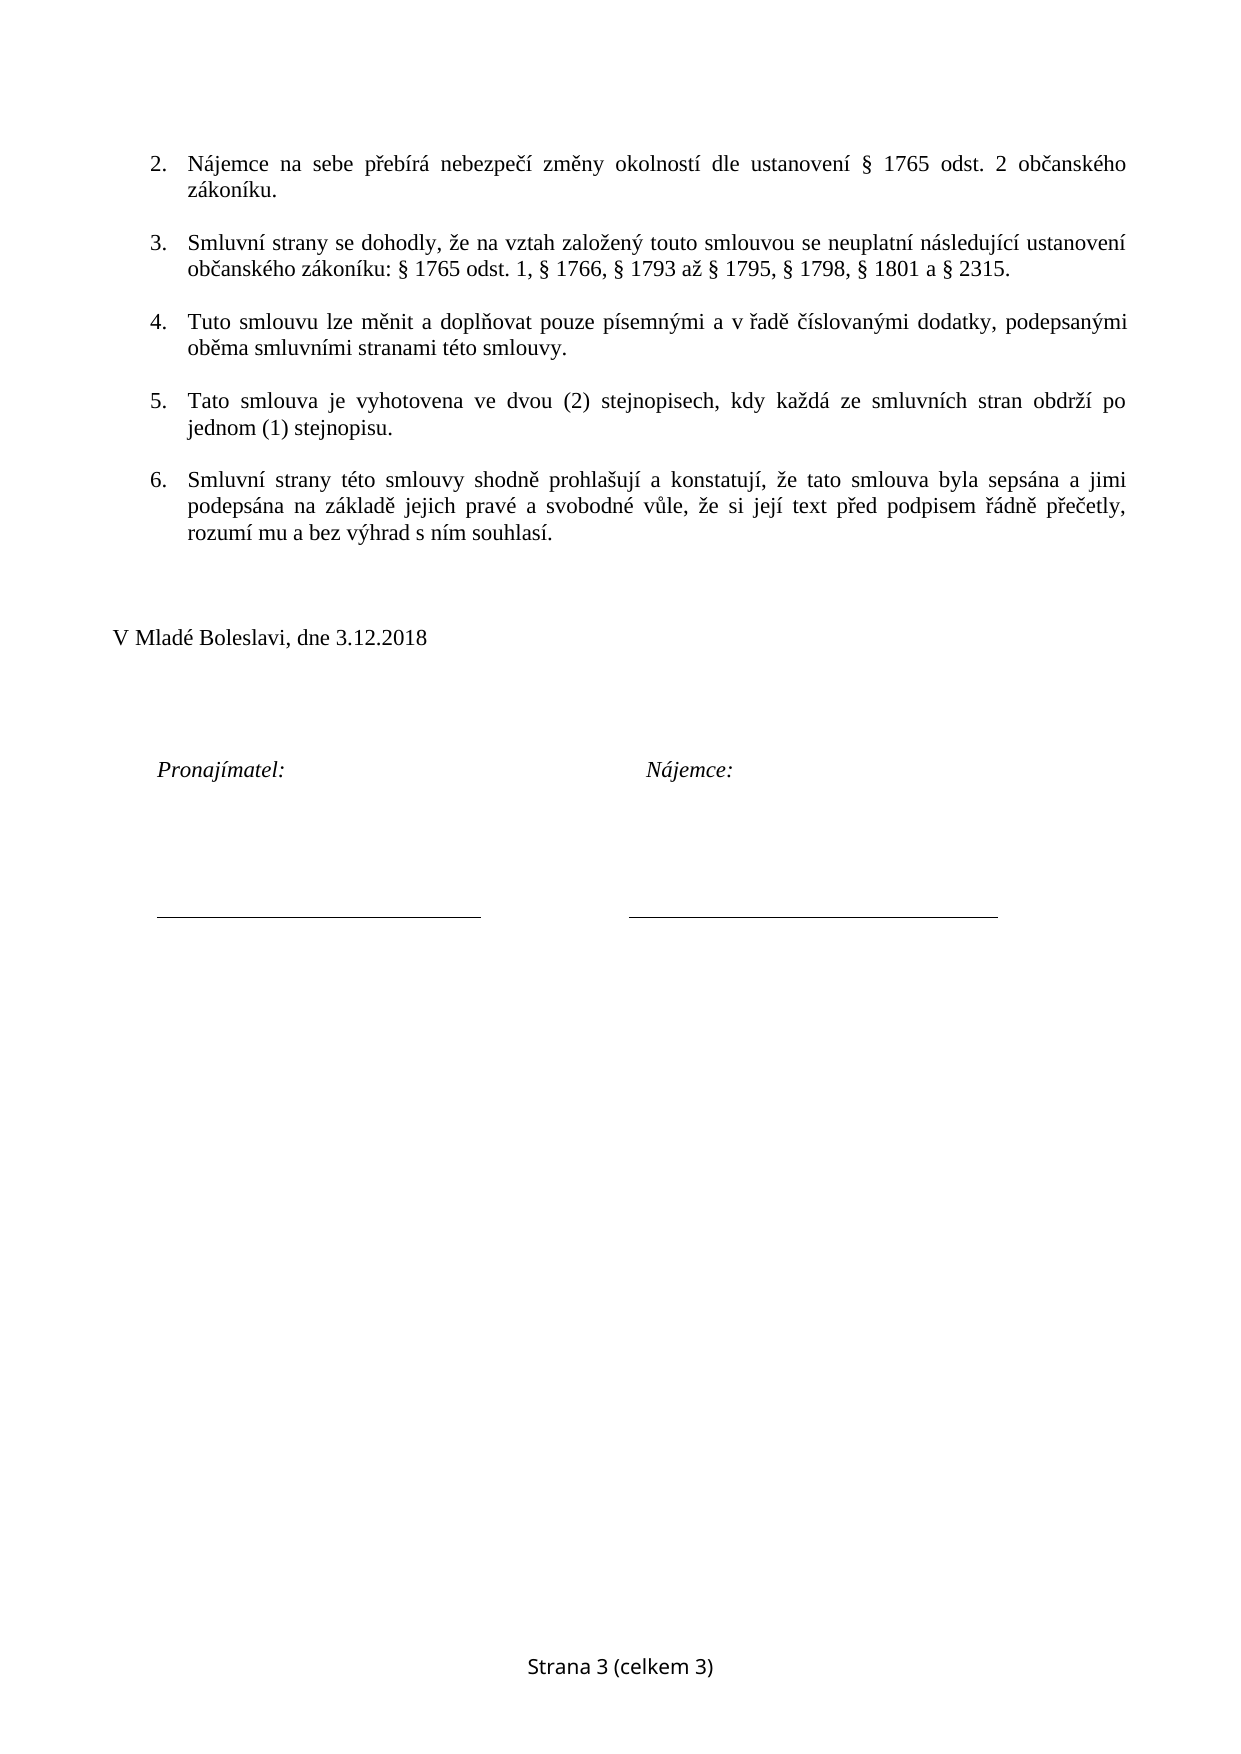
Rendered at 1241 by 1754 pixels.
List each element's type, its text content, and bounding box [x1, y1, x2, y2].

text Pronajímatel: Nájemce: [157, 756, 1128, 782]
list Nájemce na sebe přebírá nebezpečí změny okolností dle ustanovení § 1765 odst. 2 občanského zákoníku. [150, 150, 1128, 203]
subtitle V Mladé Boleslavi, dne 3.12.2018 [112, 624, 1128, 651]
list Tato smlouva je vyhotovena ve dvou (2) stejnopisech, kdy každá ze smluvních stran obdrží po jednom (1) stejnopisu. [150, 387, 1128, 440]
list Tuto smlouvu lze měnit a doplňovat pouze písemnými a v řadě číslovanými dodatky, podepsanými oběma smluvními stranami této smlouvy. [150, 308, 1128, 361]
list Smluvní strany se dohodly, že na vztah založený touto smlouvou se neuplatní následující ustanovení občanského zákoníku: § 1765 odst. 1, § 1766, § 1793 až § 1795, § 1798, § 1801 a § 2315. [150, 229, 1128, 282]
list Smluvní strany této smlouvy shodně prohlašují a konstatují, že tato smlouva byla sepsána a jimi podepsána na základě jejich pravé a svobodné vůle, že si její text před podpisem řádně přečetly, rozumí mu a bez výhrad s ním souhlasí. [150, 466, 1128, 545]
